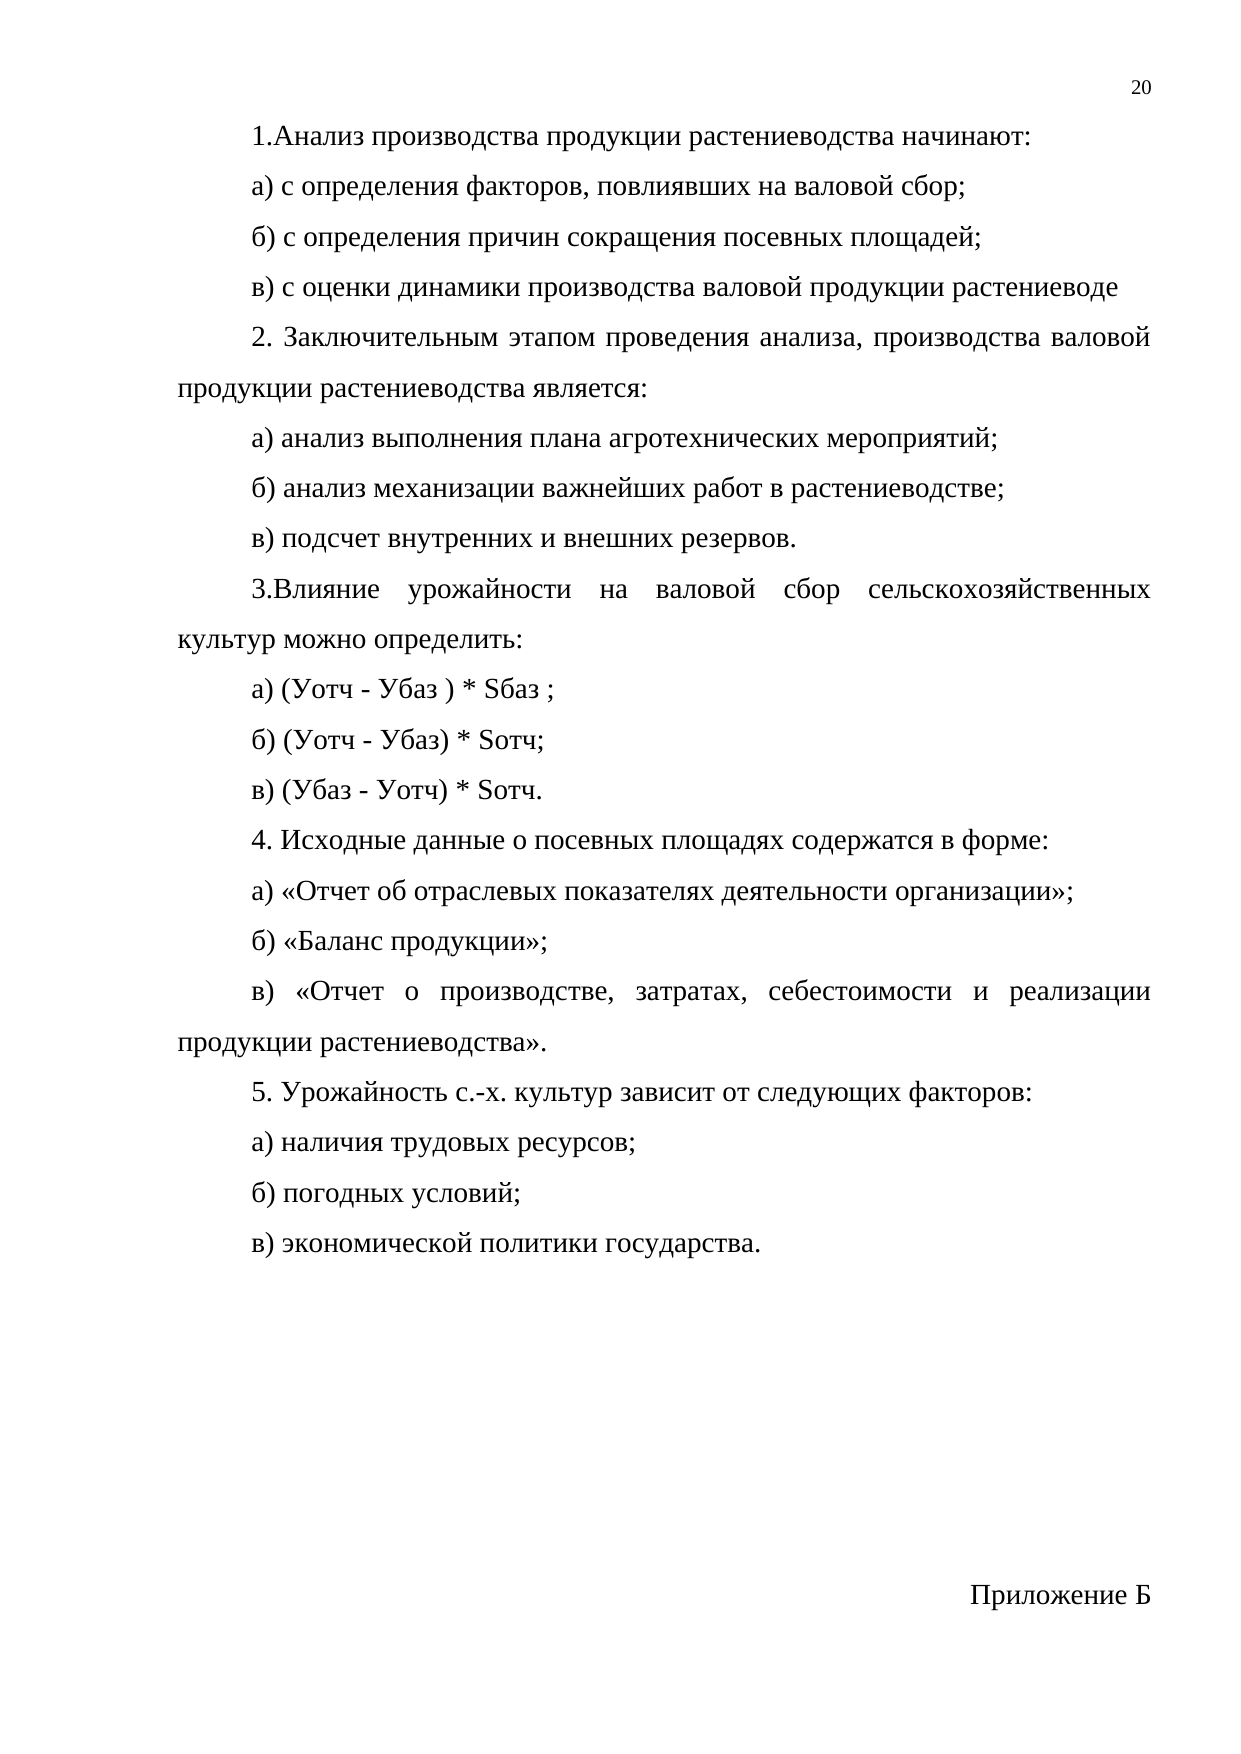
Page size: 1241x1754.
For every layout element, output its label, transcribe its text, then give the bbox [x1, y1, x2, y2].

text б) анализ механизации важнейших работ в растениеводстве; [177, 470, 1152, 504]
text б) (Уотч - Убаз) * Sотч; [177, 722, 1152, 755]
text б) погодных условий; [177, 1175, 1152, 1208]
text а) с определения факторов, повлиявших на валовой сбор; [177, 168, 1152, 202]
text в) экономической политики государства. [177, 1225, 1152, 1258]
text а) (Уотч - Убаз ) * Sбаз ; [177, 672, 1152, 705]
text 3.Влияние урожайности на валовой cбop сельскохозяйственных культур можно определить: [177, 571, 1152, 655]
text а) анализ выполнения плана агротехнических мероприятий; [177, 420, 1152, 453]
text 2. Заключительным этапом проведения анализа, производства валовой продукции растениеводства является: [177, 319, 1152, 403]
text 5. Урожайность с.-х. культур зависит от следующих факторов: [177, 1074, 1152, 1108]
text в) с оценки динамики производства валовой продукции растениеводе [177, 269, 1152, 303]
text б) с определения причин сокращения посевных площадей; [177, 219, 1152, 252]
text 1.Анализ производства продукции растениеводства начинают: [177, 118, 1152, 152]
text а) наличия трудовых ресурсов; [177, 1124, 1152, 1158]
text а) «Отчет об отраслевых показателях деятельности организации»; [177, 873, 1152, 906]
text Приложение Б [177, 1577, 1152, 1611]
text в) (Убаз - Уотч) * Sотч. [177, 772, 1152, 806]
text 4. Исходные данные о посевных площадях содержатся в форме: [177, 822, 1152, 856]
text б) «Баланс продукции»; [177, 923, 1152, 957]
text в) «Отчет о производстве, затратах, себестоимости и реализации продукции растениеводства». [177, 973, 1152, 1057]
text в) подсчет внутренних и внешних резервов. [177, 521, 1152, 554]
